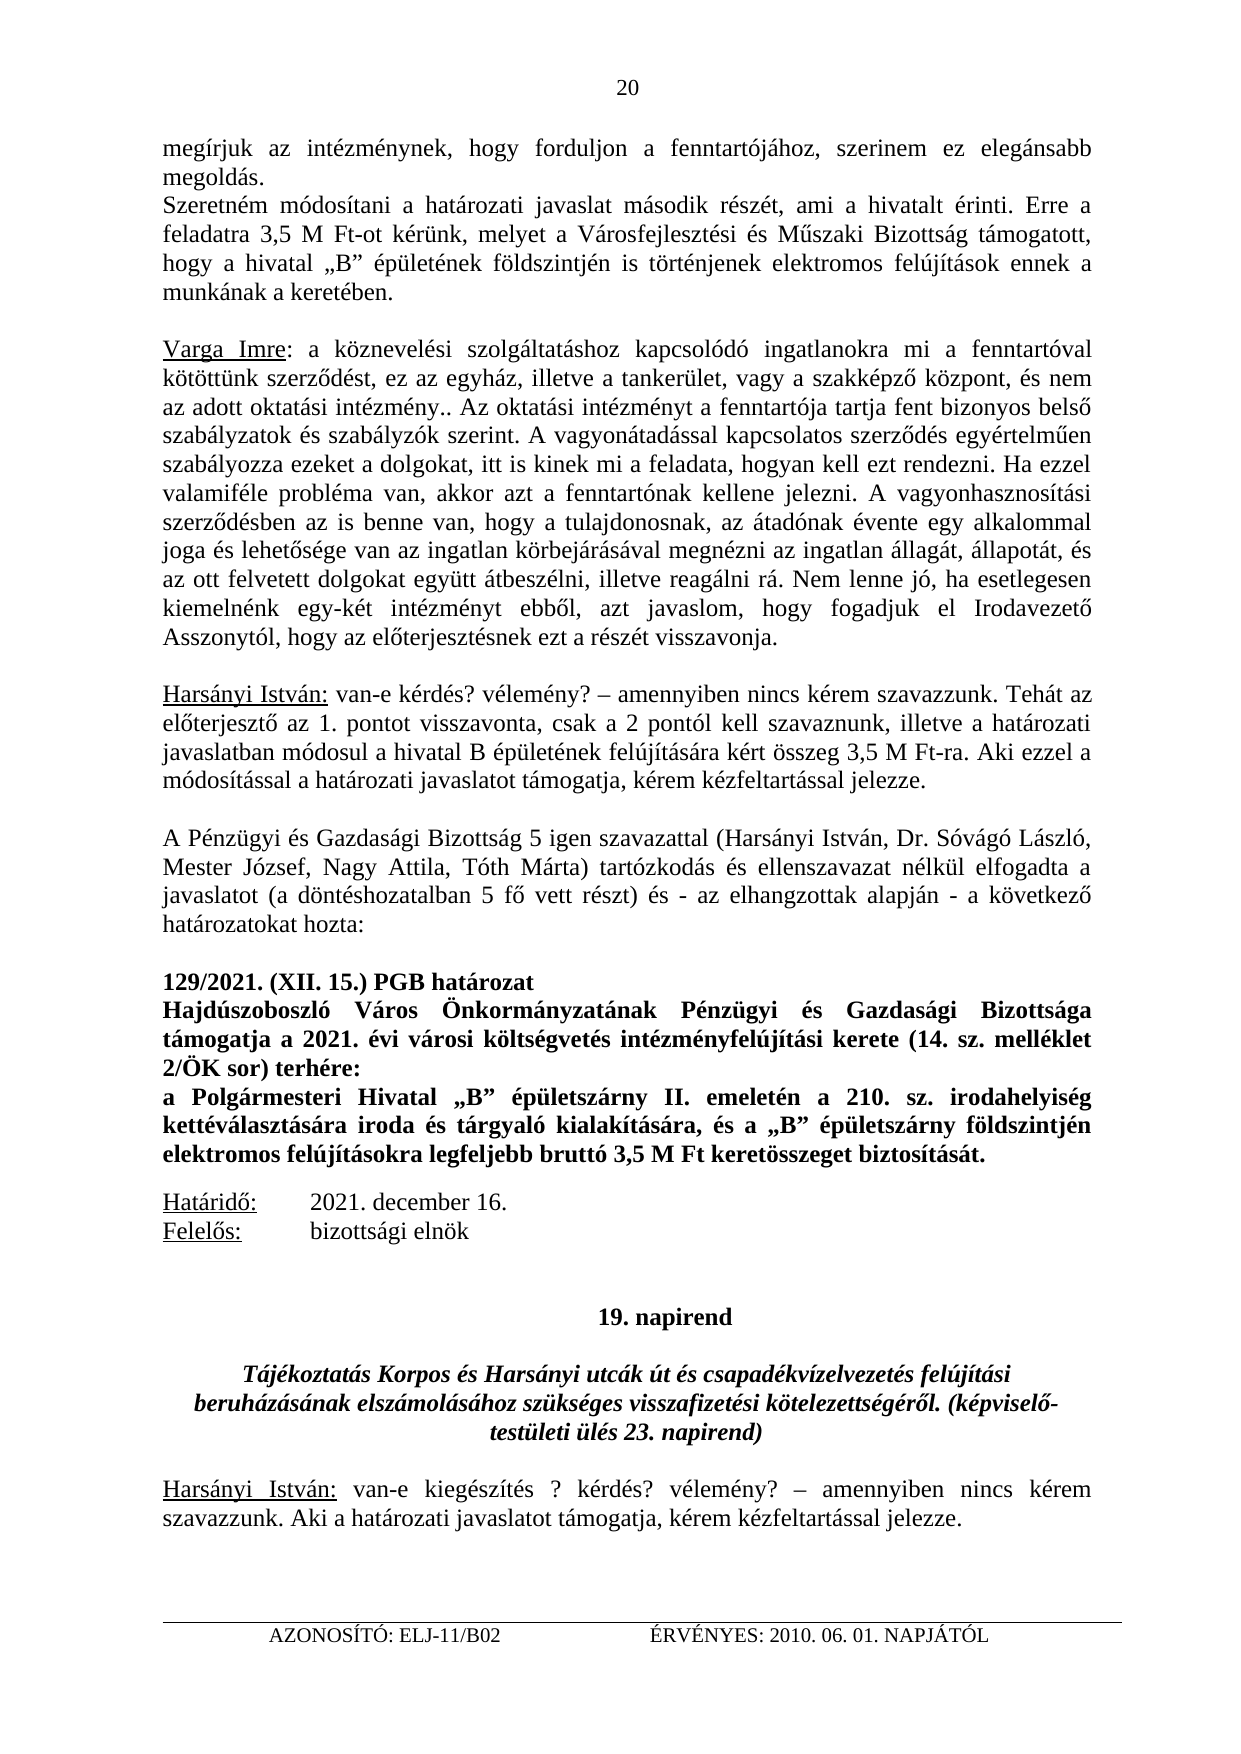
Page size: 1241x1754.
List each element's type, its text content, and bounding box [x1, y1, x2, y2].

text Tájékoztatás Korpos és Harsányi utcák út és csapadékvízelvezetés felújítási beruházásának elszámolásához szükséges visszafizetési kötelezettségéről. (képviselő-testületi ülés 23. napirend) [162, 1359, 1093, 1446]
text A Pénzügyi és Gazdasági Bizottság 5 igen szavazattal (Harsányi István, Dr. Sóvágó László, Mester József, Nagy Attila, Tóth Márta) tartózkodás és ellenszavazat nélkül elfogadta a javaslatot (a döntéshozatalban 5 fő vett részt) és - az elhangzottak alapján - a következő határozatokat hozta: [162, 823, 1093, 938]
text a Polgármesteri Hivatal „B” épületszárny II. emeletén a 210. sz. irodahelyiség kettéválasztására iroda és tárgyaló kialakítására, és a „B” épületszárny földszintjén elektromos felújításokra legfeljebb bruttó 3,5 M Ft keretösszeget biztosítását. [162, 1082, 1093, 1168]
text Szeretném módosítani a határozati javaslat második részét, ami a hivatalt érinti. Erre a feladatra 3,5 M Ft-ot kérünk, melyet a Városfejlesztési és Műszaki Bizottság támogatott, hogy a hivatal „B” épületének földszintjén is történjenek elektromos felújítások ennek a munkának a keretében. [162, 190, 1093, 305]
text Varga Imre: a köznevelési szolgáltatáshoz kapcsolódó ingatlanokra mi a fenntartóval kötöttünk szerződést, ez az egyház, illetve a tankerület, vagy a szakképző központ, és nem az adott oktatási intézmény.. Az oktatási intézményt a fenntartója tartja fent bizonyos belső szabályzatok és szabályzók szerint. A vagyonátadással kapcsolatos szerződés egyértelműen szabályozza ezeket a dolgokat, itt is kinek mi a feladata, hogyan kell ezt rendezni. Ha ezzel valamiféle probléma van, akkor azt a fenntartónak kellene jelezni. A vagyonhasznosítási szerződésben az is benne van, hogy a tulajdonosnak, az átadónak évente egy alkalommal joga és lehetősége van az ingatlan körbejárásával megnézni az ingatlan állagát, állapotát, és az ott felvetett dolgokat együtt átbeszélni, illetve reagálni rá. Nem lenne jó, ha esetlegesen kiemelnénk egy-két intézményt ebből, azt javaslom, hogy fogadjuk el Irodavezető Asszonytól, hogy az előterjesztésnek ezt a részét visszavonja. [162, 334, 1093, 650]
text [162, 133, 1093, 190]
text Harsányi István: van-e kiegészítés ? kérdés? vélemény? – amennyiben nincs kérem szavazzunk. Aki a határozati javaslatot támogatja, kérem kézfeltartással jelezze. [162, 1474, 1093, 1532]
list napirend [237, 1302, 1093, 1331]
text Hajdúszoboszló Város Önkormányzatának Pénzügyi és Gazdasági Bizottsága támogatja a 2021. évi városi költségvetés intézményfelújítási kerete (14. sz. melléklet 2/ÖK sor) terhére: [162, 995, 1093, 1082]
text 129/2021. (XII. 15.) PGB határozat [162, 967, 1093, 995]
text Határidő: 2021. december 16. [162, 1187, 1093, 1216]
text Harsányi István: van-e kérdés? vélemény? – amennyiben nincs kérem szavazzunk. Tehát az előterjesztő az 1. pontot visszavonta, csak a 2 pontól kell szavaznunk, illetve a határozati javaslatban módosul a hivatal B épületének felújítására kért összeg 3,5 M Ft-ra. Aki ezzel a módosítással a határozati javaslatot támogatja, kérem kézfeltartással jelezze. [162, 679, 1093, 794]
text Felelős: bizottsági elnök [162, 1216, 1093, 1244]
